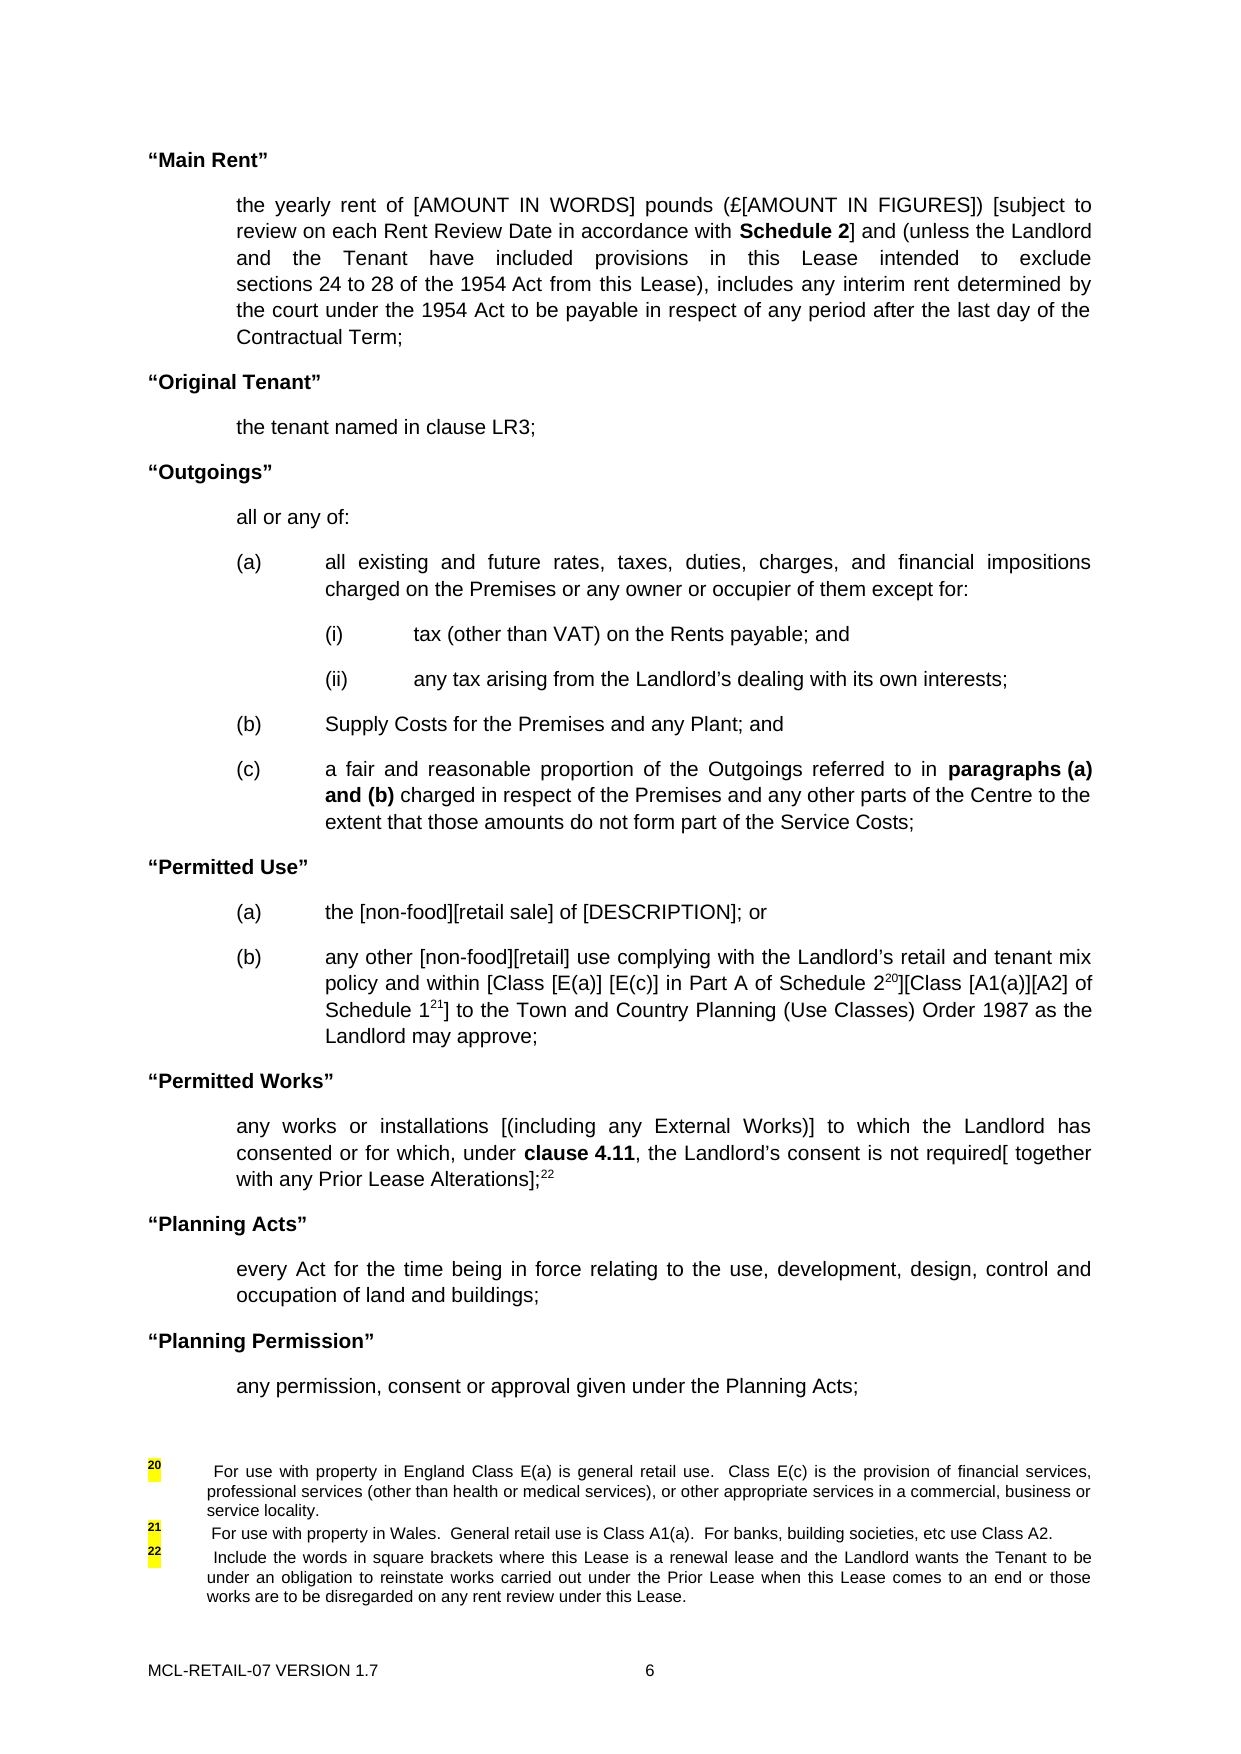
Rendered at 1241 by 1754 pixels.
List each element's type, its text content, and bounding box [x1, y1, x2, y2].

text every Act for the time being in force relating to the use, development, design, control and occupation of land and buildings; [236, 1257, 1093, 1307]
text a fair and reasonable proportion of the Outgoings referred to in paragraphs (a) and (b) charged in respect of the Premises and any other parts of the Centre to the extent that those amounts do not form part of the Service Costs; [236, 757, 1093, 833]
text all or any of: [236, 505, 1093, 529]
text “Permitted Works” [148, 1069, 1093, 1093]
text Supply Costs for the Premises and any Plant; and [236, 712, 1093, 736]
text any other [non-food][retail] use complying with the Landlord’s retail and tenant mix policy and within [Class [E(a)] [E(c)] in Part A of Schedule 2][Class [A1(a)][A2] of Schedule 1] to the Town and Country Planning (Use Classes) Order 1987 as the Landlord may approve; [236, 945, 1093, 1048]
text the tenant named in clause LR3; [236, 415, 1093, 439]
text “Main Rent” [148, 148, 1093, 172]
list the [non-food][retail sale] of [DESCRIPTION]; or [236, 900, 1093, 924]
text “Planning Acts” [148, 1212, 1093, 1236]
text the yearly rent of [AMOUNT IN WORDS] pounds (£[AMOUNT IN FIGURES]) [subject to review on each Rent Review Date in accordance with Schedule 2] and (unless the Landlord and the Tenant have included provisions in this Lease intended to exclude sections 24 to 28 of the 1954 Act from this Lease), includes any interim rent determined by the court under the 1954 Act to be payable in respect of any period after the last day of the Contractual Term; [236, 193, 1093, 348]
text tax (other than VAT) on the Rents payable; and [325, 621, 1093, 645]
list all existing and future rates, taxes, duties, charges, and financial impositions charged on the Premises or any owner or occupier of them except for: [236, 550, 1093, 600]
text any tax arising from the Landlord’s dealing with its own interests; [325, 667, 1093, 691]
text “Original Tenant” [148, 369, 1093, 393]
text any permission, consent or approval given under the Planning Acts; [236, 1373, 1093, 1397]
text “Planning Permission” [148, 1328, 1093, 1352]
text any works or installations [(including any External Works)] to which the Landlord has consented or for which, under clause 4.11, the Landlord’s consent is not required[ together with any Prior Lease Alterations]; [236, 1114, 1093, 1191]
text “Permitted Use” [148, 854, 1093, 878]
text “Outgoings” [148, 460, 1093, 484]
